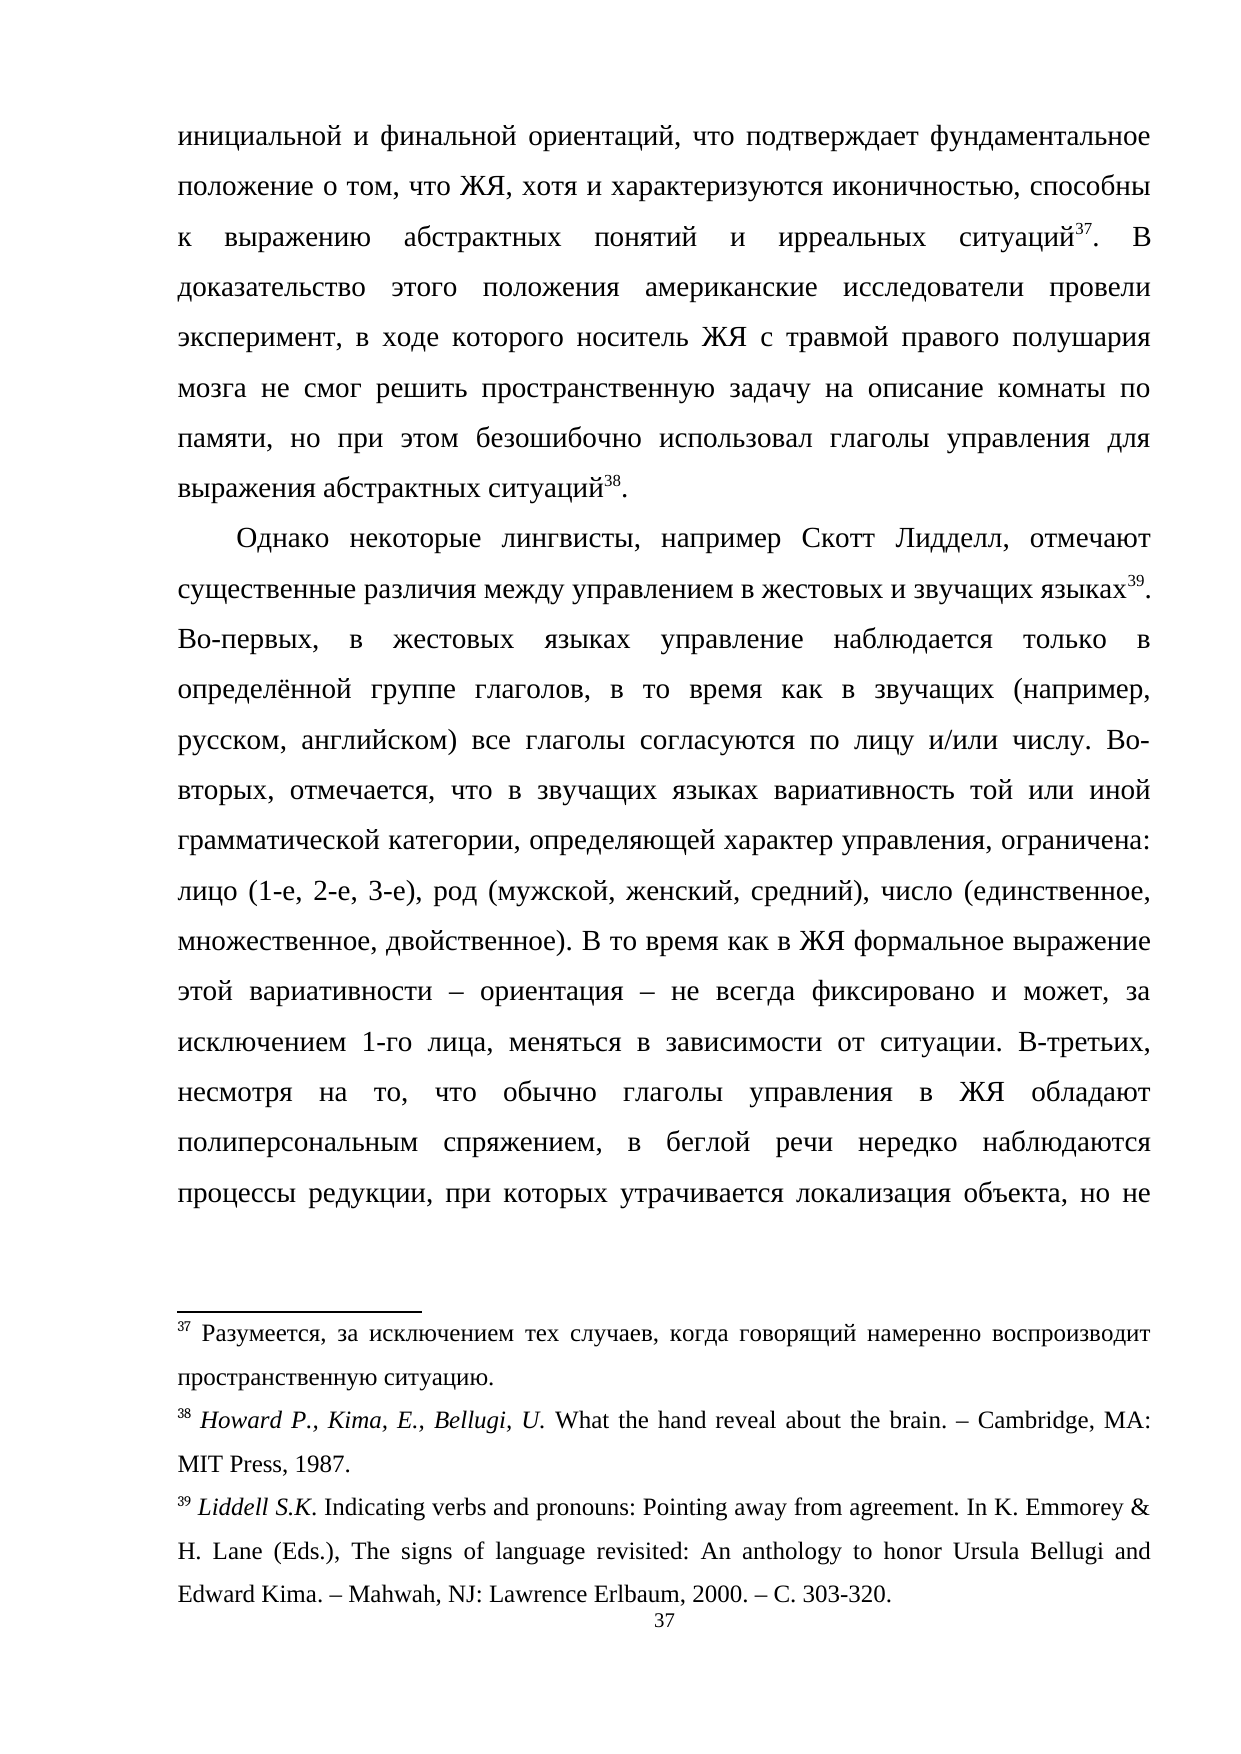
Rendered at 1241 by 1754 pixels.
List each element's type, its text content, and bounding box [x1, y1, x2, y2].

text Однако некоторые лингвисты, например Скотт Лидделл, отмечают существенные различия между управлением в жестовых и звучащих языках. Во-первых, в жестовых языках управление наблюдается только в определённой группе глаголов, в то время как в звучащих (например, русском, английском) все глаголы согласуются по лицу и/или числу. Во-вторых, отмечается, что в звучащих языках вариативность той или иной грамматической категории, определяющей характер управления, ограничена: лицо (1-е, 2-е, 3-е), род (мужской, женский, средний), число (единственное, множественное, двойственное). В то время как в ЖЯ формальное выражение этой вариативности – ориентация – не всегда фиксировано и может, за исключением 1-го лица, меняться в зависимости от ситуации. В-третьих, несмотря на то, что обычно глаголы управления в ЖЯ обладают полиперсональным спряжением, в беглой речи нередко наблюдаются процессы редукции, при которых утрачивается локализация объекта, но не субъекта, то есть последний становится приоритетным. В звучащих же языках приоритетным в глаголе всегда является объект. [177, 521, 1152, 1208]
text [177, 118, 1152, 504]
